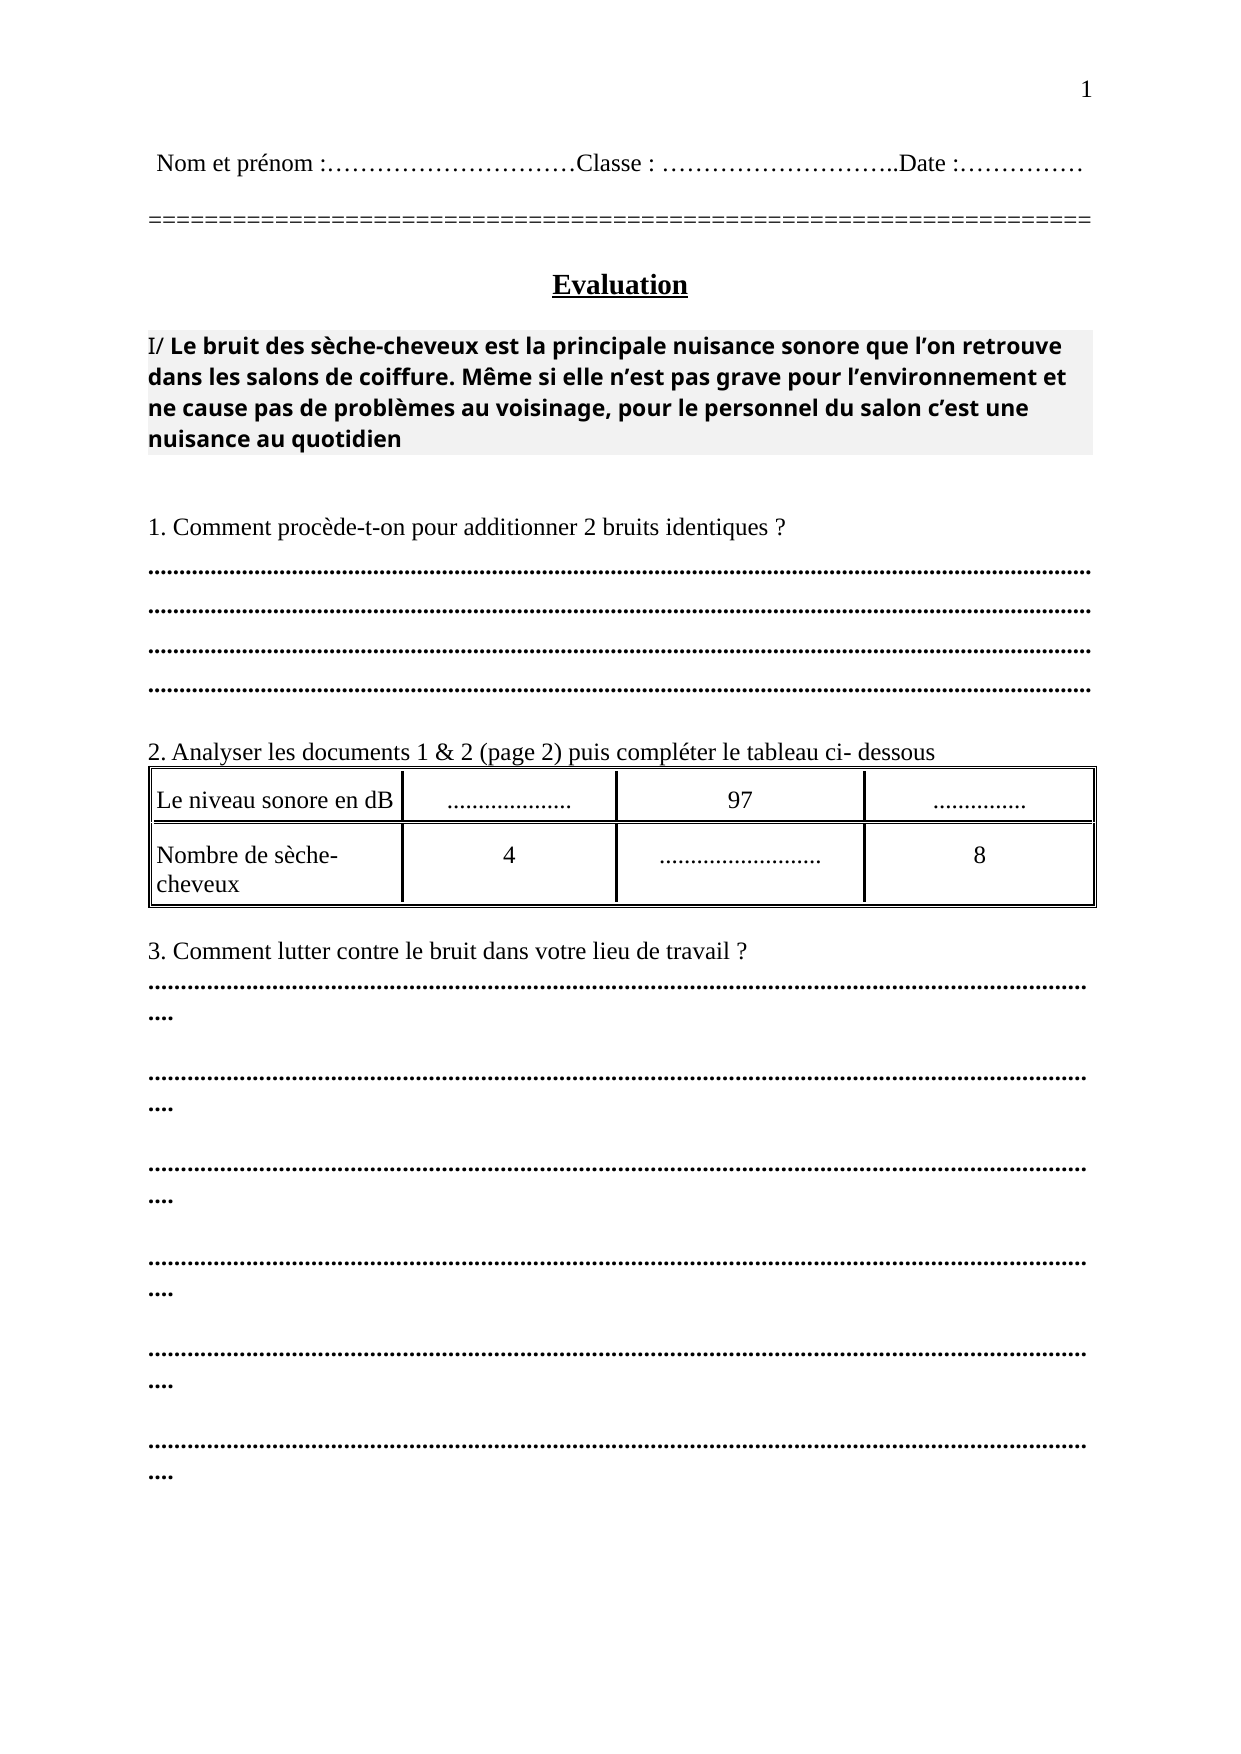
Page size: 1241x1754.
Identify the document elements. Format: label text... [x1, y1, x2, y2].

text ....................................................................................................................................................... [148, 630, 1093, 658]
text .................................................................................................................................................... [148, 1423, 1093, 1486]
table_cell .......................... [616, 824, 864, 904]
text Evaluation [148, 267, 1093, 301]
text I/ Le bruit des sèche-cheveux est la principale nuisance sonore que l’on retrouve dans les salons de coiffure. Même si elle n’est pas grave pour l’environnement et ne cause pas de problèmes au voisinage, pour le personnel du salon c’est une nuisance au quotidien [148, 330, 1093, 455]
text ....................................................................................................................................................... [148, 551, 1093, 580]
text ....................................................................................................................................................... [148, 669, 1093, 698]
table_header 97 [616, 769, 864, 820]
text .................................................................................................................................................... [148, 1332, 1093, 1395]
text 2. Analyser les documents 1 & 2 (page 2) puis compléter le tableau ci- dessous [148, 737, 1093, 766]
text .................................................................................................................................................... [148, 1056, 1093, 1118]
table_header Le niveau sonore en dB [152, 769, 402, 820]
text .................................................................................................................................................... [148, 965, 1093, 1027]
text 1. Comment procède-t-on pour additionner 2 bruits identiques ? [148, 512, 1093, 541]
text .................................................................................................................................................... [148, 1241, 1093, 1303]
text 3. Comment lutter contre le bruit dans votre lieu de travail ? [148, 936, 1093, 965]
text .................................................................................................................................................... [148, 1147, 1093, 1210]
text Nom et prénom :…………………………Classe : ………………………..Date :…………… [148, 148, 1093, 176]
table_header ............... [864, 769, 1093, 820]
text ....................................................................................................................................................... [148, 591, 1093, 619]
table_cell 8 [864, 820, 1094, 904]
table_header .................... [402, 769, 616, 820]
text =================================================================== [148, 205, 1093, 234]
table_cell Nombre de sèche-cheveux [152, 820, 402, 904]
table_cell 4 [402, 824, 616, 904]
